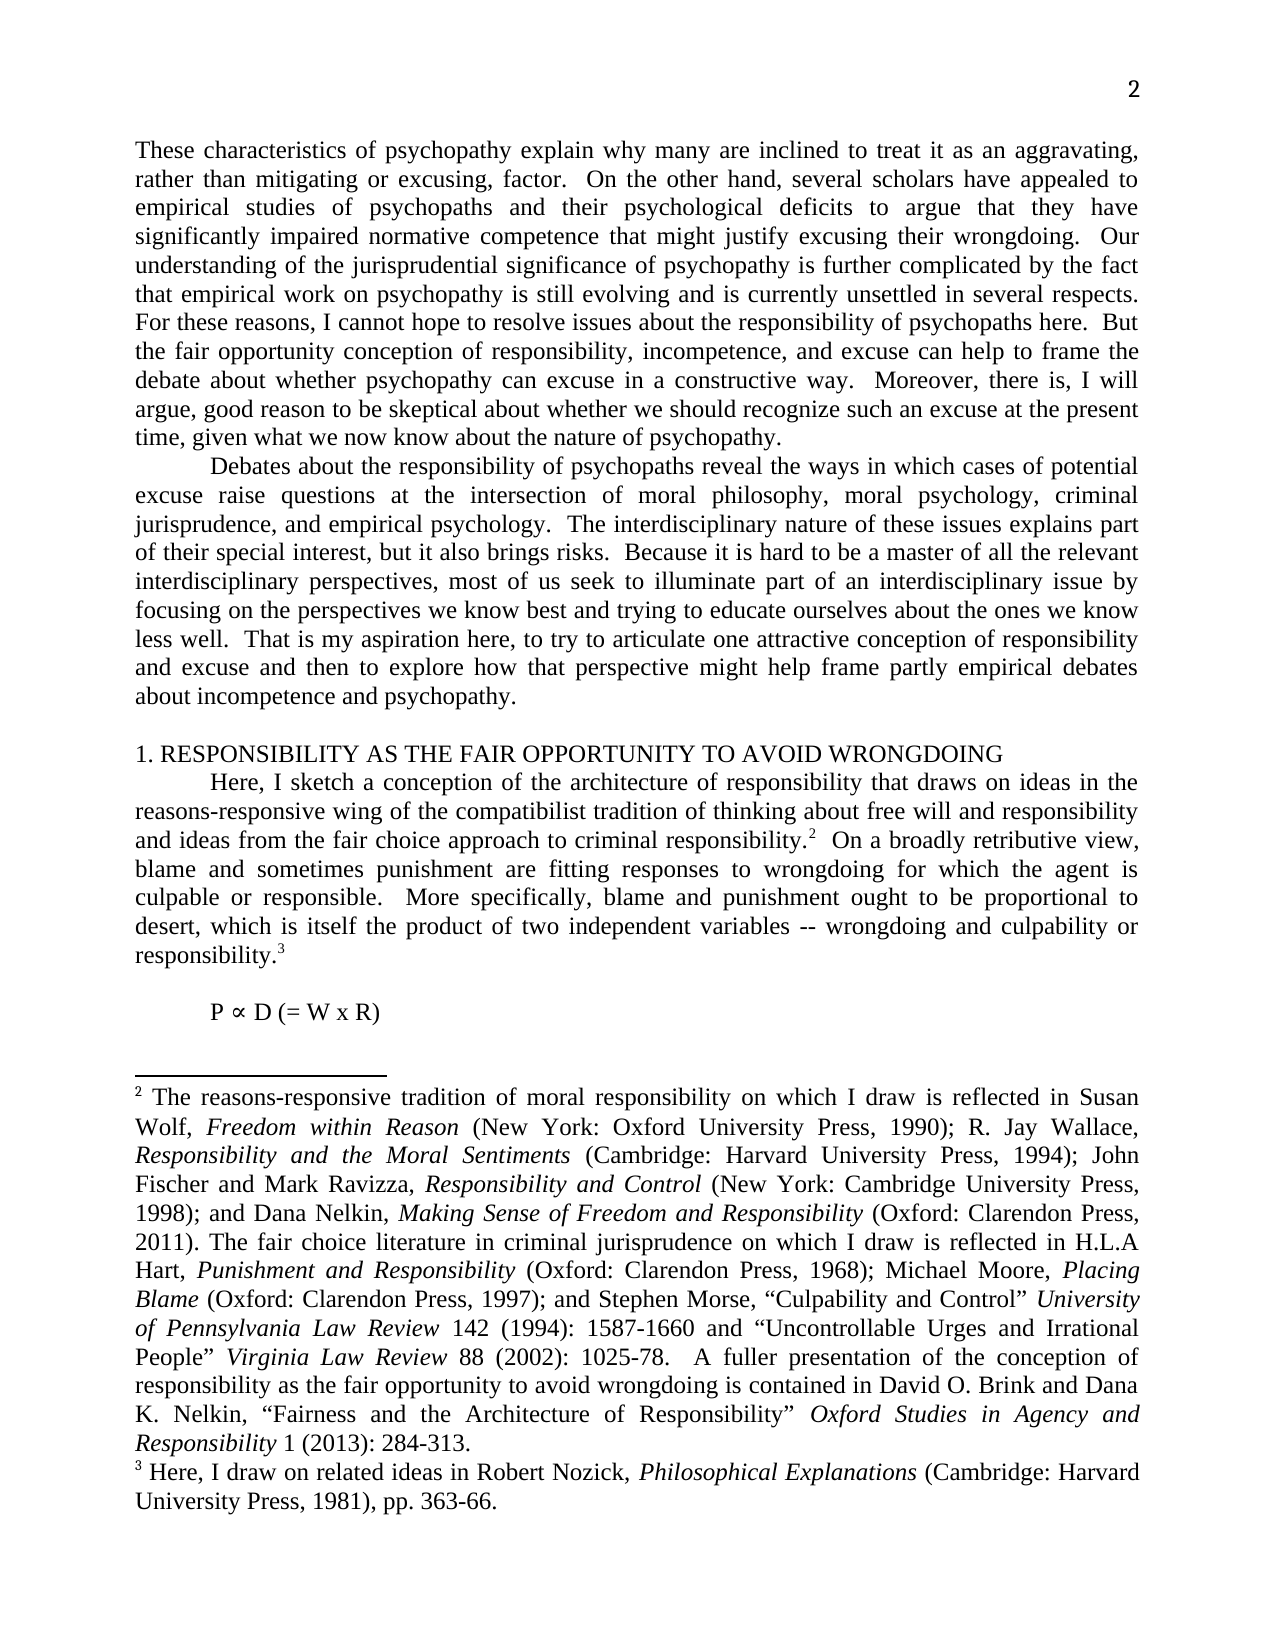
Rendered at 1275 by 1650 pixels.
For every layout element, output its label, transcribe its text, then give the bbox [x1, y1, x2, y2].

text Here, I sketch a conception of the architecture of responsibility that draws on ideas in the reasons-responsive wing of the compatibilist tradition of thinking about free will and responsibility and ideas from the fair choice approach to criminal responsibility. On a broadly retributive view, blame and sometimes punishment are fitting responses to wrongdoing for which the agent is culpable or responsible. More specifically, blame and punishment ought to be proportional to desert, which is itself the product of two independent variables -- wrongdoing and culpability or responsibility. [135, 767, 1140, 969]
text Debates about the responsibility of psychopaths reveal the ways in which cases of potential excuse raise questions at the intersection of moral philosophy, moral psychology, criminal jurisprudence, and empirical psychology. The interdisciplinary nature of these issues explains part of their special interest, but it also brings risks. Because it is hard to be a master of all the relevant interdisciplinary perspectives, most of us seek to illuminate part of an interdisciplinary issue by focusing on the perspectives we know best and trying to educate ourselves about the ones we know less well. That is my aspiration here, to try to articulate one attractive conception of responsibility and excuse and then to explore how that perspective might help frame partly empirical debates about incompetence and psychopathy. [135, 451, 1140, 710]
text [135, 135, 1140, 451]
text 1. RESPONSIBILITY AS THE FAIR OPPORTUNITY TO AVOID WRONGDOING [135, 739, 1140, 767]
text P ∝ D (= W x R) [210, 997, 1140, 1027]
